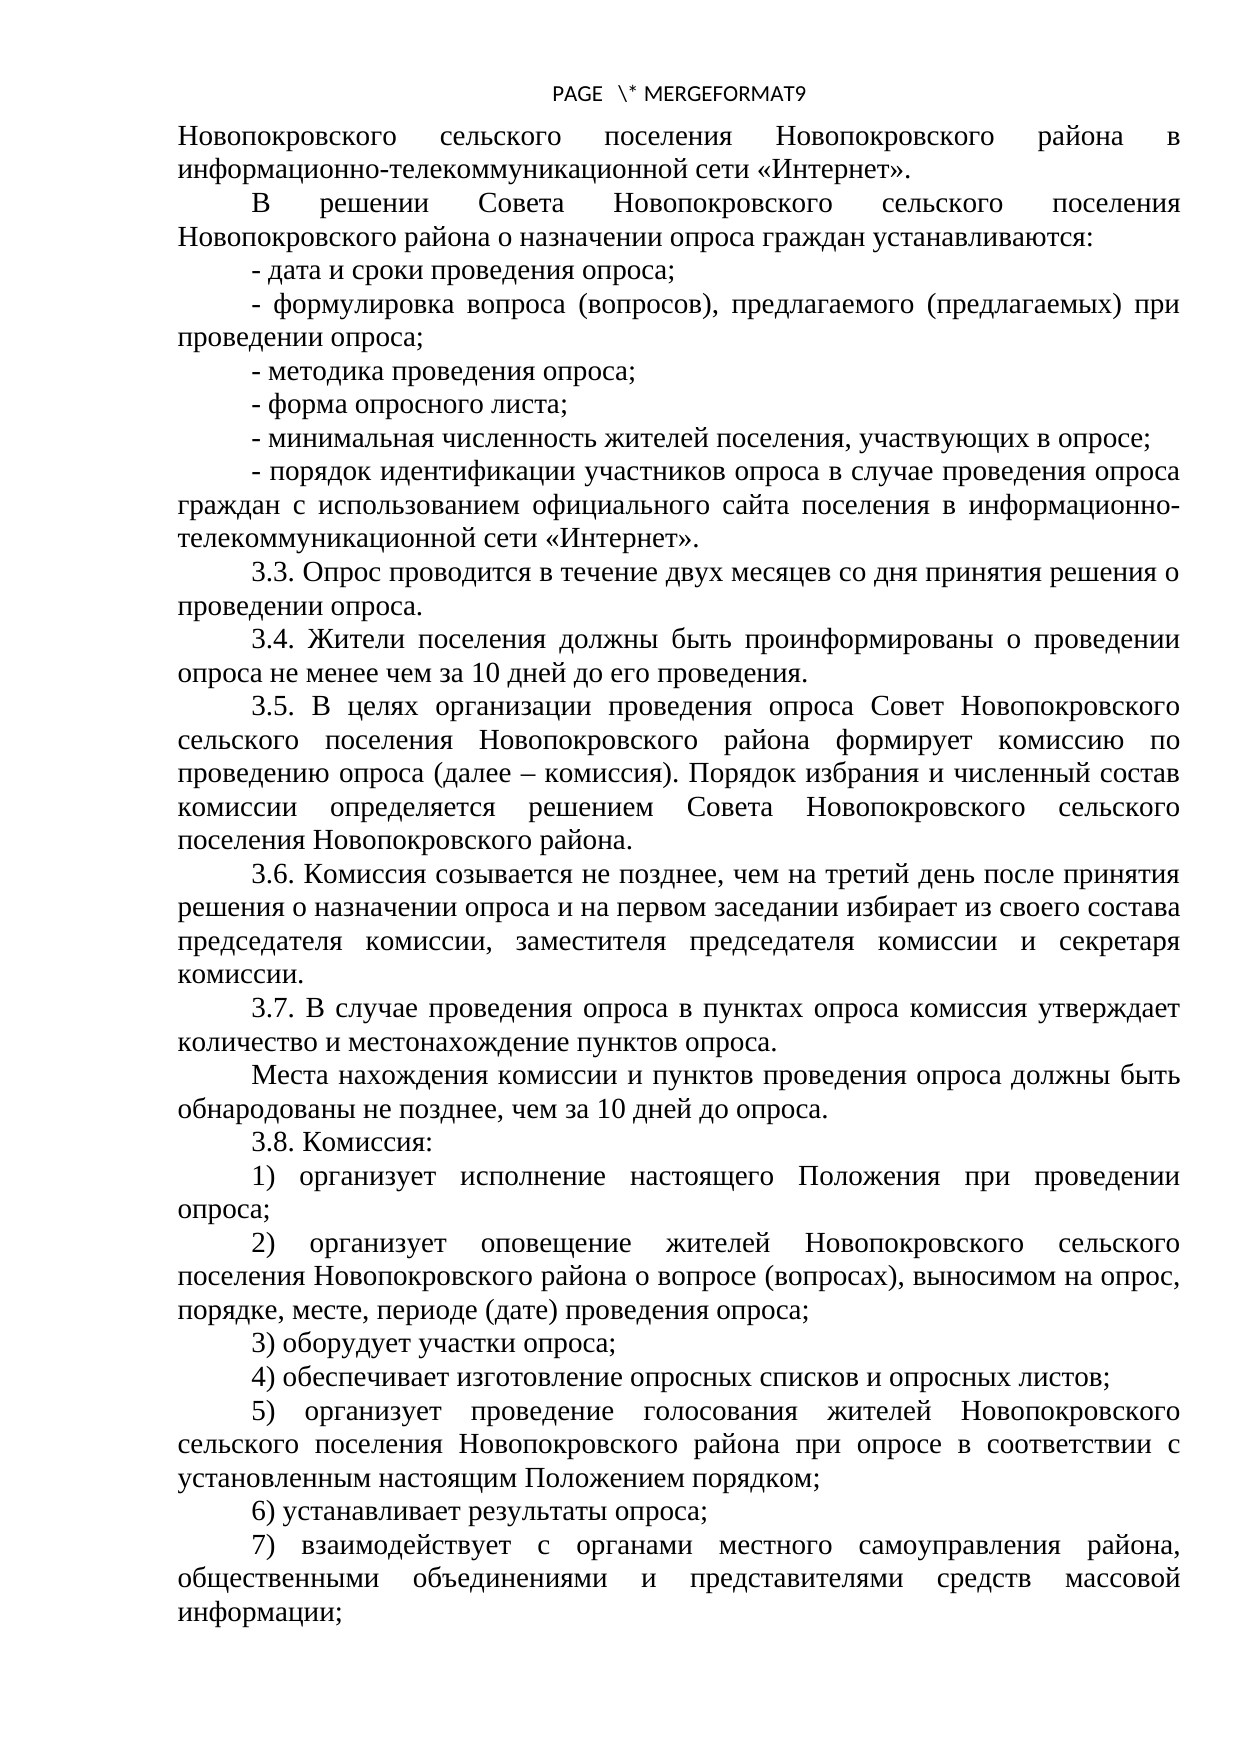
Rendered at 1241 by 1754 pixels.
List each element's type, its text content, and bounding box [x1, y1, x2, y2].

text Места нахождения комиссии и пунктов проведения опроса должны быть обнародованы не позднее, чем за 10 дней до опроса. [177, 1057, 1181, 1124]
text 2) организует оповещение жителей Новопокровского сельского поселения Новопокровского района о вопросе (вопросах), выносимом на опрос, порядке, месте, периоде (дате) проведения опроса; [177, 1225, 1181, 1326]
text - методика проведения опроса; [177, 353, 1181, 386]
text 1) организует исполнение настоящего Положения при проведении опроса; [177, 1158, 1181, 1225]
text - дата и сроки проведения опроса; [177, 252, 1181, 286]
text - форма опросного листа; [177, 386, 1181, 420]
text - минимальная численность жителей поселения, участвующих в опросе; [177, 420, 1181, 453]
text 3.7. В случае проведения опроса в пунктах опроса комиссия утверждает количество и местонахождение пунктов опроса. [177, 990, 1181, 1057]
text В решении Совета Новопокровского сельского поселения Новопокровского района о назначении опроса граждан устанавливаются: [177, 185, 1181, 252]
text 6) устанавливает результаты опроса; [177, 1493, 1181, 1527]
text 3.4. Жители поселения должны быть проинформированы о проведении опроса не менее чем за 10 дней до его проведения. [177, 621, 1181, 688]
text - порядок идентификации участников опроса в случае проведения опроса граждан с использованием официального сайта поселения в информационно-телекоммуникационной сети «Интернет». [177, 453, 1181, 554]
text 3.8. Комиссия: [177, 1124, 1181, 1158]
text 4) обеспечивает изготовление опросных списков и опросных листов; [177, 1359, 1181, 1393]
text - формулировка вопроса (вопросов), предлагаемого (предлагаемых) при проведении опроса; [177, 286, 1181, 353]
text 7) взаимодействует с органами местного самоуправления района, общественными объединениями и представителями средств массовой информации; [177, 1527, 1181, 1627]
text 3.3. Опрос проводится в течение двух месяцев со дня принятия решения о проведении опроса. [177, 554, 1181, 621]
text 3.6. Комиссия созывается не позднее, чем на третий день после принятия решения о назначении опроса и на первом заседании избирает из своего состава председателя комиссии, заместителя председателя комиссии и секретаря комиссии. [177, 856, 1181, 990]
text 3.5. В целях организации проведения опроса Совет Новопокровского сельского поселения Новопокровского района формирует комиссию по проведению опроса (далее – комиссия). Порядок избрания и численный состав комиссии определяется решением Совета Новопокровского сельского поселения Новопокровского района. [177, 688, 1181, 856]
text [177, 118, 1181, 185]
text 3) оборудует участки опроса; [177, 1326, 1181, 1359]
text 5) организует проведение голосования жителей Новопокровского сельского поселения Новопокровского района при опросе в соответствии с установленным настоящим Положением порядком; [177, 1393, 1181, 1493]
